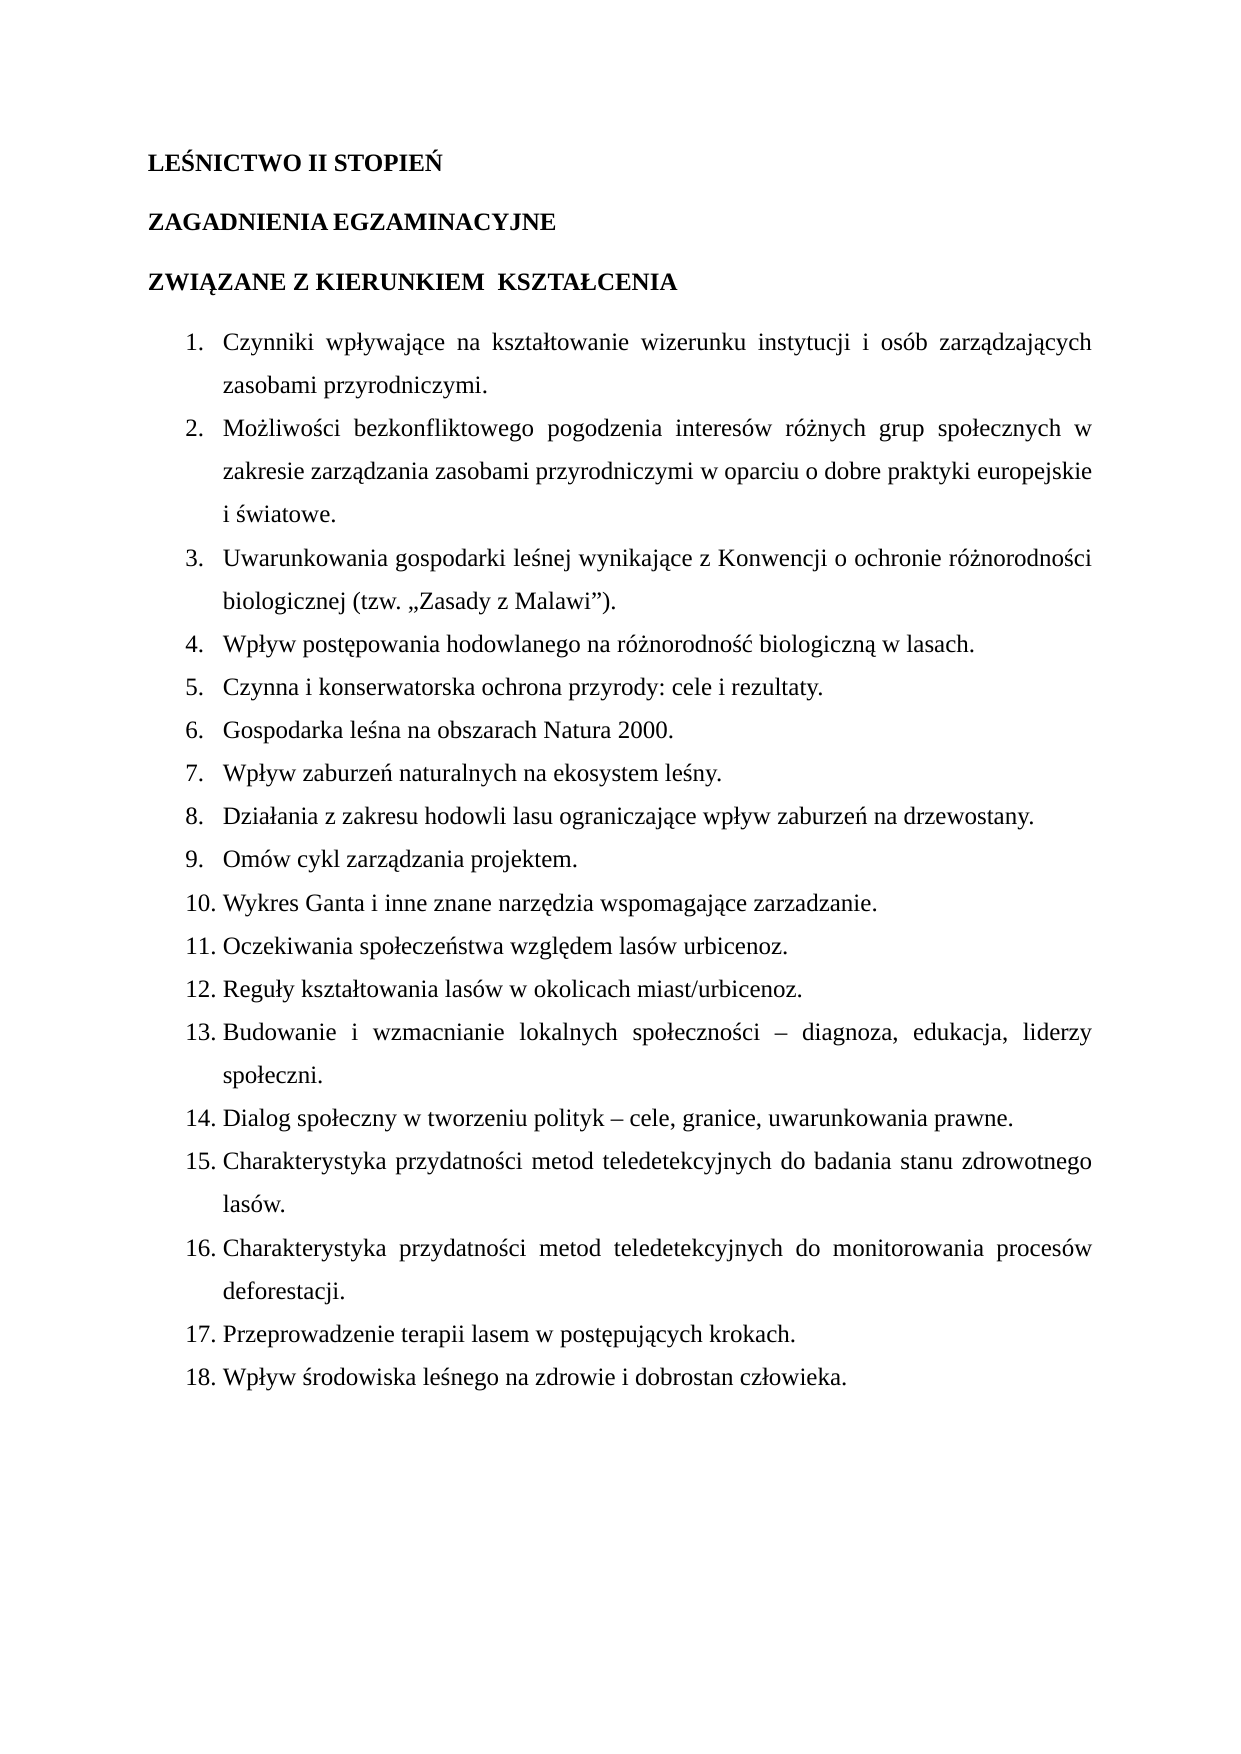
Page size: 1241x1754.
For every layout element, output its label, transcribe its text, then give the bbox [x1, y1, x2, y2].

list Budowanie i wzmacnianie lokalnych społeczności – diagnoza, edukacja, liderzy społeczni. [185, 1017, 1093, 1089]
list Wpływ postępowania hodowlanego na różnorodność biologiczną w lasach. [185, 629, 1093, 658]
list Omów cykl zarządzania projektem. [185, 844, 1093, 873]
list Wpływ środowiska leśnego na zdrowie i dobrostan człowieka. [185, 1362, 1093, 1391]
list Możliwości bezkonfliktowego pogodzenia interesów różnych grup społecznych w zakresie zarządzania zasobami przyrodniczymi w oparciu o dobre praktyki europejskie i światowe. [185, 413, 1093, 528]
text ZAGADNIENIA EGZAMINACYJNE [148, 207, 1093, 236]
list Charakterystyka przydatności metod teledetekcyjnych do badania stanu zdrowotnego lasów. [185, 1146, 1093, 1218]
text LEŚNICTWO II STOPIEŃ [148, 148, 1093, 176]
list Czynna i konserwatorska ochrona przyrody: cele i rezultaty. [185, 672, 1093, 701]
list Uwarunkowania gospodarki leśnej wynikające z Konwencji o ochronie różnorodności biologicznej (tzw. „Zasady z Malawi”). [185, 543, 1093, 614]
list Wykres Ganta i inne znane narzędzia wspomagające zarzadzanie. [185, 888, 1093, 916]
list Gospodarka leśna na obszarach Natura 2000. [185, 715, 1093, 744]
list Przeprowadzenie terapii lasem w postępujących krokach. [185, 1319, 1093, 1348]
list Czynniki wpływające na kształtowanie wizerunku instytucji i osób zarządzających zasobami przyrodniczymi. [185, 327, 1093, 399]
list Działania z zakresu hodowli lasu ograniczające wpływ zaburzeń na drzewostany. [185, 801, 1093, 830]
list Reguły kształtowania lasów w okolicach miast/urbicenoz. [185, 974, 1093, 1003]
list Wpływ zaburzeń naturalnych na ekosystem leśny. [185, 758, 1093, 787]
text ZWIĄZANE Z KIERUNKIEM KSZTAŁCENIA [148, 267, 1093, 296]
list Dialog społeczny w tworzeniu polityk – cele, granice, uwarunkowania prawne. [185, 1103, 1093, 1132]
list Charakterystyka przydatności metod teledetekcyjnych do monitorowania procesów deforestacji. [185, 1233, 1093, 1304]
list Oczekiwania społeczeństwa względem lasów urbicenoz. [185, 931, 1093, 959]
